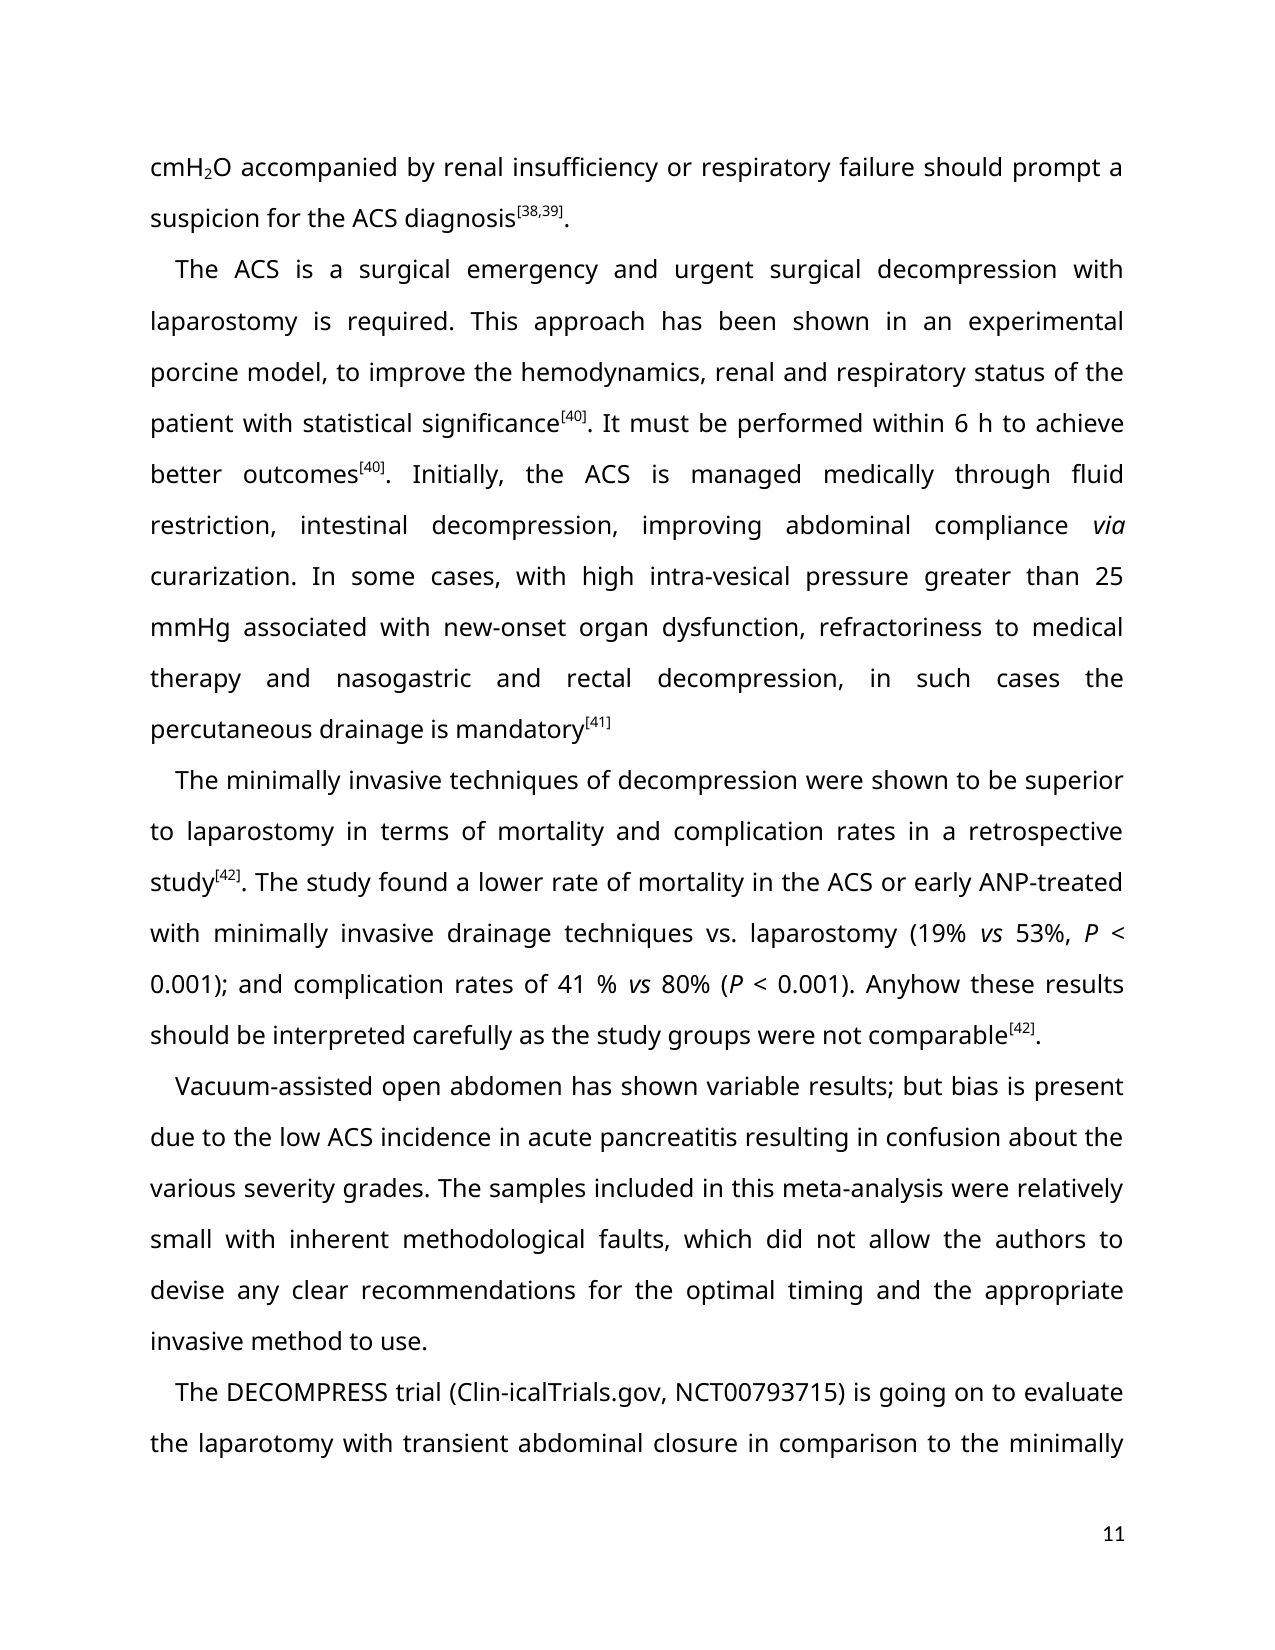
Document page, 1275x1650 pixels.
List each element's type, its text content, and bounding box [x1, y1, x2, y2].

text The ACS is a surgical emergency and urgent surgical decompression with laparostomy is required. This approach has been shown in an experimental porcine model, to improve the hemodynamics, renal and respiratory status of the patient with statistical significance[40]. It must be performed within 6 h to achieve better outcomes[40]. Initially, the ACS is managed medically through fluid restriction, intestinal decompression, improving abdominal compliance via curarization. In some cases, with high intra-vesical pressure greater than 25 mmHg associated with new-onset organ dysfunction, refractoriness to medical therapy and nasogastric and rectal decompression, in such cases the percutaneous drainage is mandatory[41] [150, 252, 1125, 746]
text The minimally invasive techniques of decompression were shown to be superior to laparostomy in terms of mortality and complication rates in a retrospective study[42]. The study found a lower rate of mortality in the ACS or early ANP-treated with minimally invasive drainage techniques vs. laparostomy (19% vs 53%, P < 0.001); and complication rates of 41 % vs 80% (P < 0.001). Anyhow these results should be interpreted carefully as the study groups were not comparable[42]. [150, 762, 1125, 1052]
text Vacuum-assisted open abdomen has shown variable results; but bias is present due to the low ACS incidence in acute pancreatitis resulting in confusion about the various severity grades. The samples included in this meta-analysis were relatively small with inherent methodological faults, which did not allow the authors to devise any clear recommendations for the optimal timing and the appropriate invasive method to use. [150, 1069, 1125, 1358]
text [150, 150, 1125, 235]
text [150, 1375, 1125, 1460]
